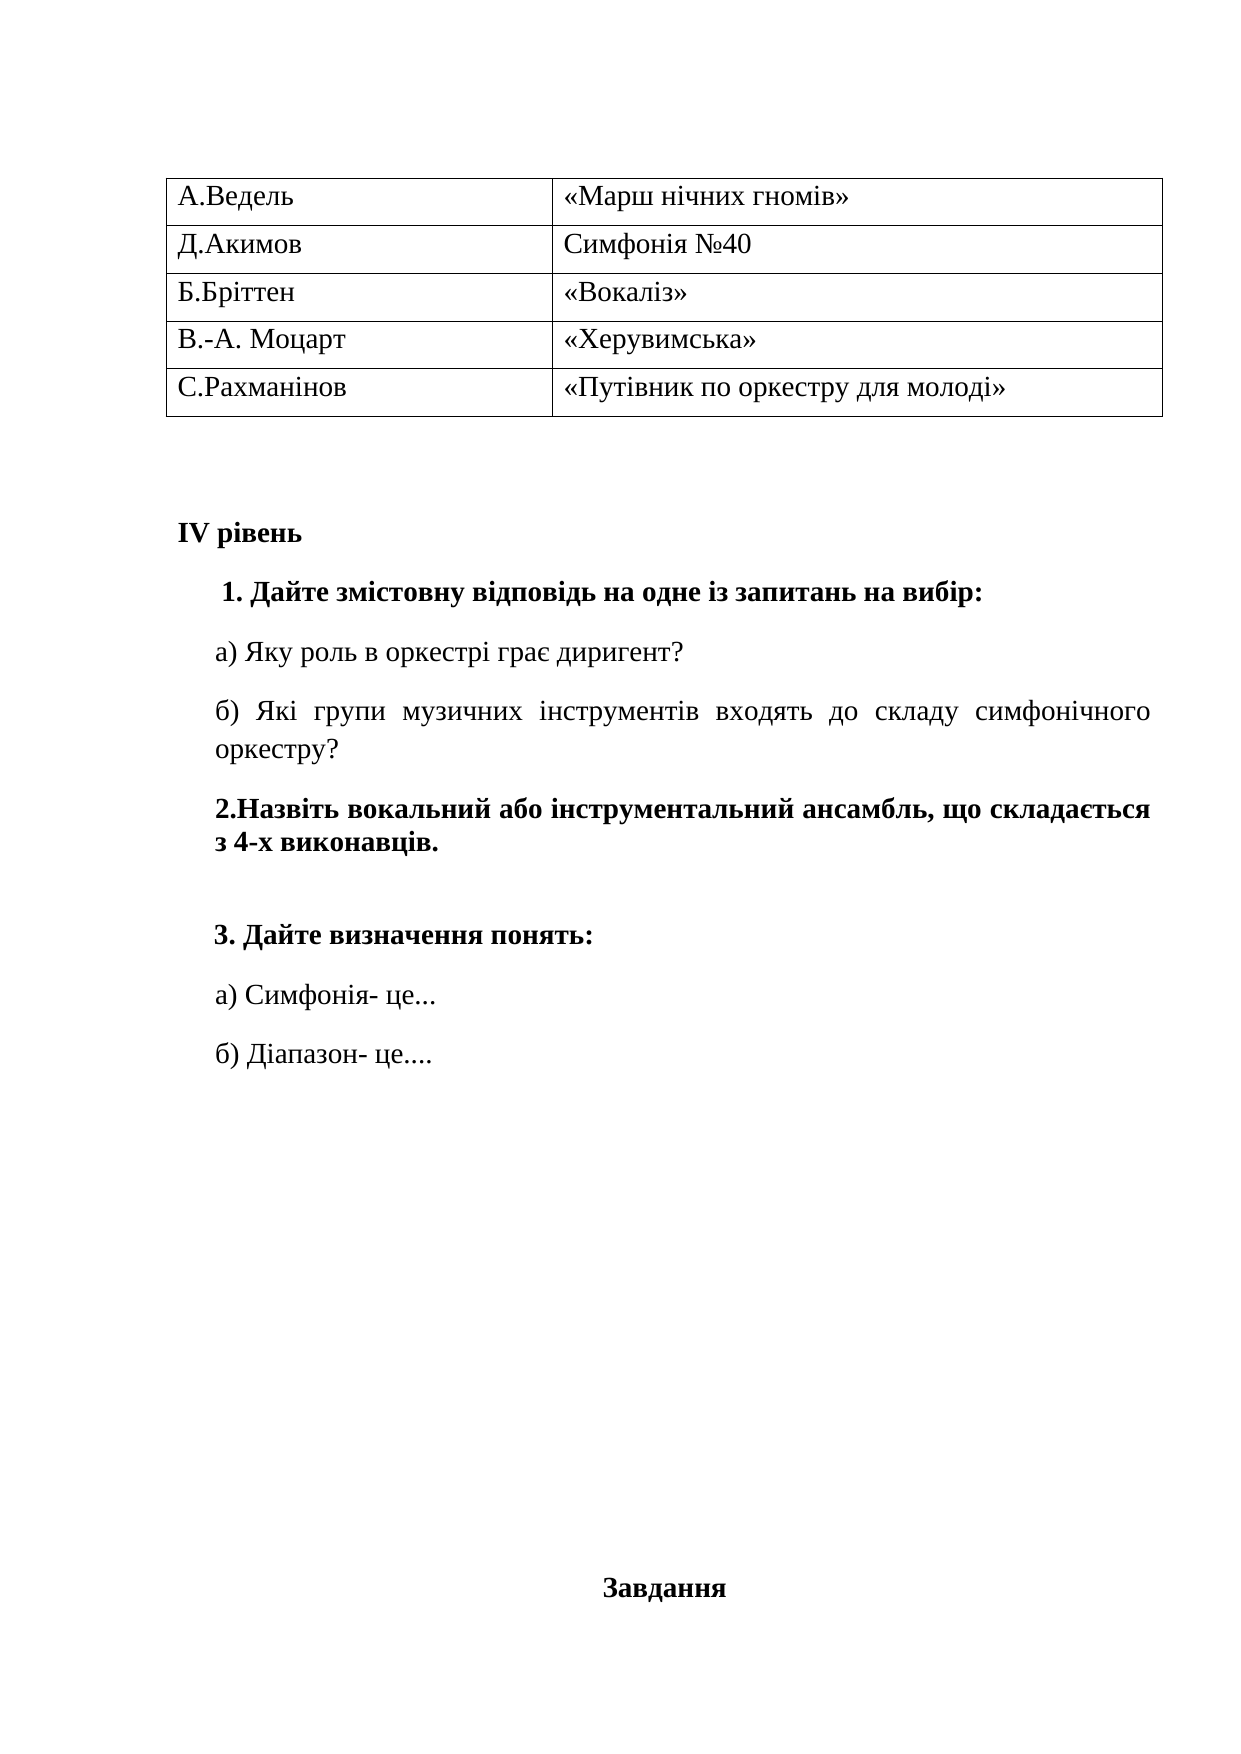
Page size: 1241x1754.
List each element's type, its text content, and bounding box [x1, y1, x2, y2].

text б) Діапазон- це.... [215, 1036, 1152, 1070]
table_cell Симфонія №40 [553, 226, 1162, 273]
text б) Які групи музичних інструментів входять до складу симфонічного оркестру? [215, 693, 1152, 765]
table_cell Д.Акимов [167, 226, 552, 273]
table_header «Марш нічних гномів» [553, 179, 1162, 225]
text 3. Дайте визначення понять: [177, 917, 1152, 951]
table_cell Б.Бріттен [167, 274, 552, 321]
table_header А.Ведель [167, 179, 552, 225]
text IV рівень [177, 515, 1152, 548]
text а) Симфонія- це... [215, 977, 1152, 1010]
text 2.Назвіть вокальний або інструментальний ансамбль, що складається з 4-х виконавців. [215, 791, 1152, 858]
table_cell «Путівник по оркестру для молоді» [553, 369, 1162, 416]
table_cell «Херувимська» [553, 322, 1162, 368]
table_cell В.-А. Моцарт [167, 322, 552, 368]
text 1. Дайте змістовну відповідь на одне із запитань на вибір: [177, 574, 1152, 608]
text а) Яку роль в оркестрі грає диригент? [215, 634, 1152, 667]
table_cell С.Рахманінов [167, 369, 552, 416]
text Завдання [177, 1571, 1152, 1604]
table_cell «Вокаліз» [553, 274, 1162, 321]
